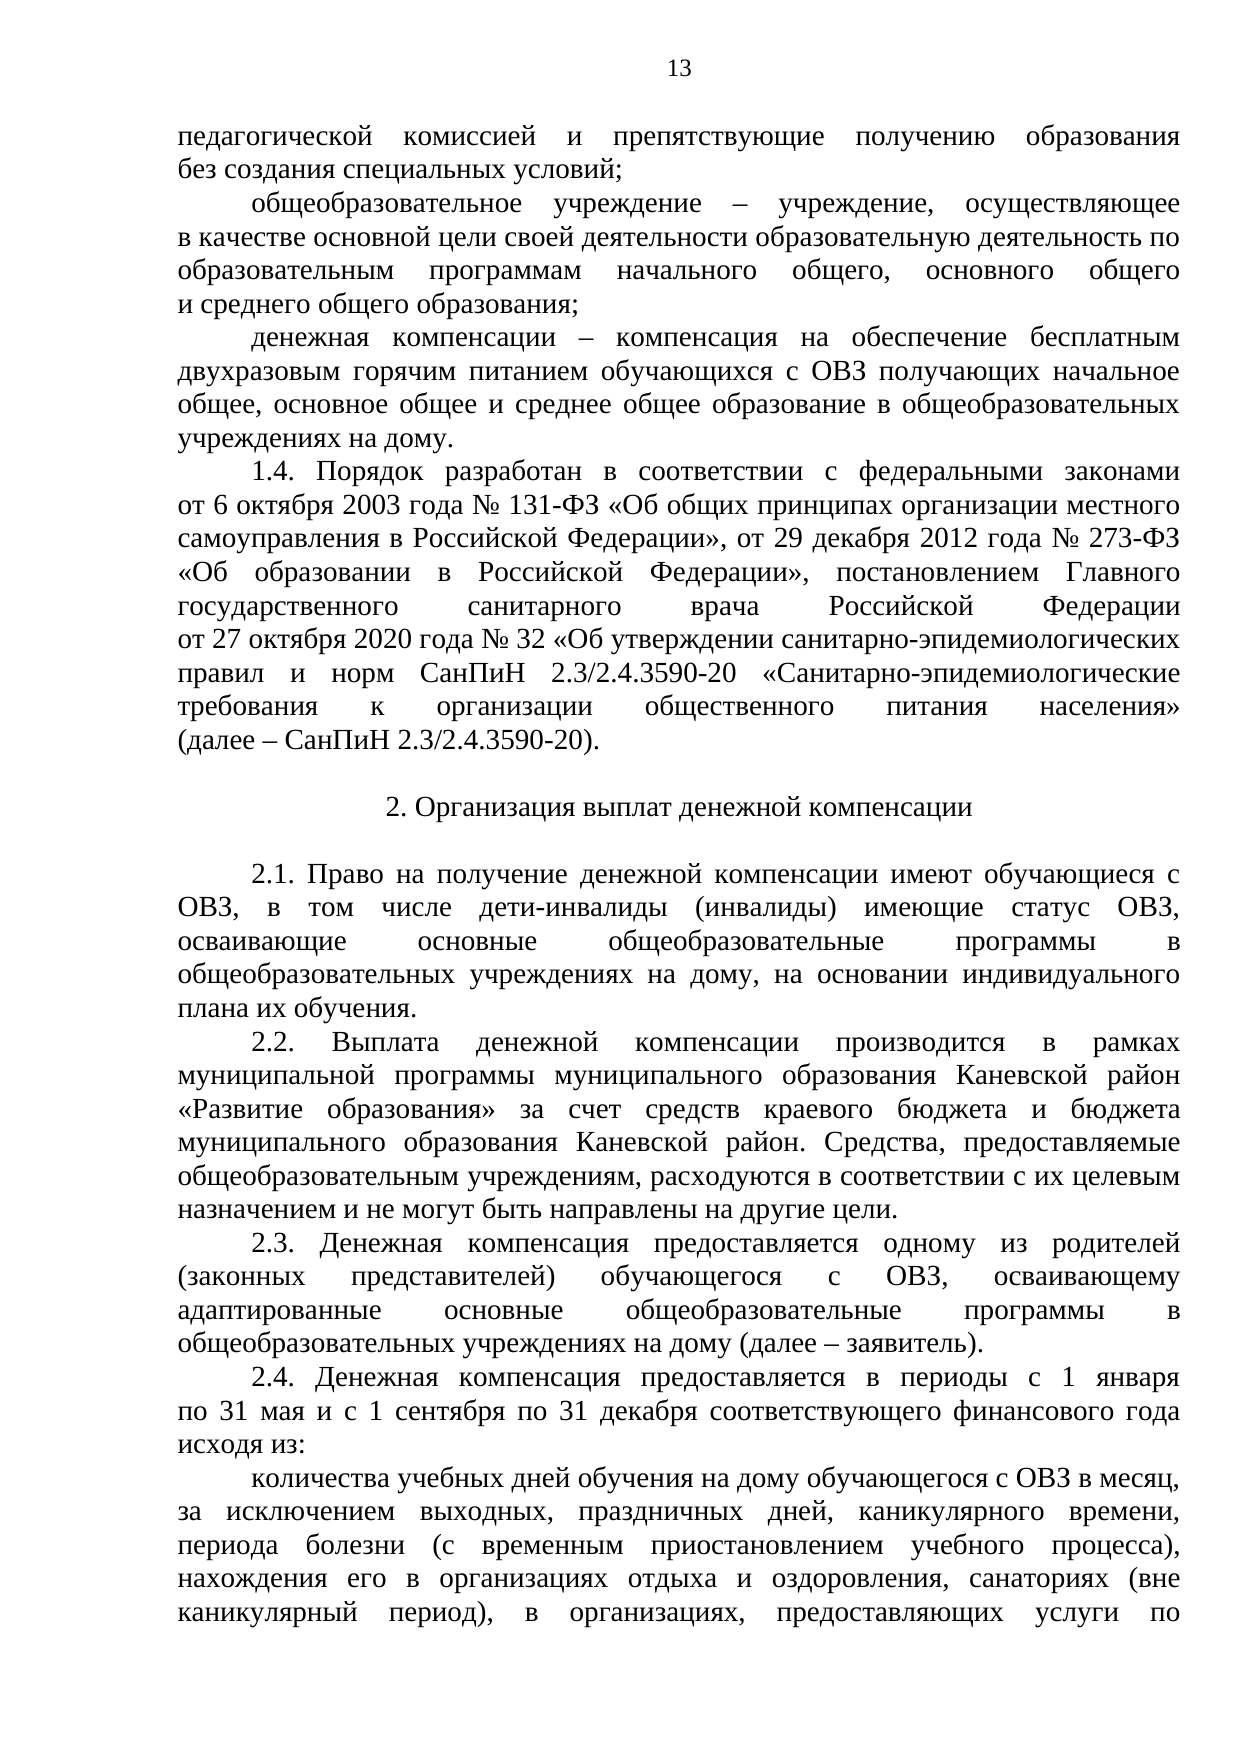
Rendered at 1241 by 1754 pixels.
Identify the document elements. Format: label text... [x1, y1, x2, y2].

text денежная компенсации – компенсация на обеспечение бесплатным двухразовым горячим питанием обучающихся с ОВЗ получающих начальное общее, основное общее и среднее общее образование в общеобразовательных учреждениях на дому. [177, 319, 1181, 453]
text общеобразовательное учреждение – учреждение, осуществляющее в качестве основной цели своей деятельности образовательную деятельность по образовательным программам начального общего, основного общего и среднего общего образования; [177, 185, 1181, 319]
text 2.2. Выплата денежной компенсации производится в рамках муниципальной программы муниципального образования Каневской район «Развитие образования» за счет средств краевого бюджета и бюджета муниципального образования Каневской район. Средства, предоставляемые общеобразовательным учреждениям, расходуются в соответствии с их целевым назначением и не могут быть направлены на другие цели. [177, 1024, 1181, 1225]
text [177, 1460, 1181, 1627]
text 1.4. Порядок разработан в соответствии с федеральными законами от 6 октября 2003 года № 131-ФЗ «Об общих принципах организации местного самоуправления в Российской Федерации», от 29 декабря 2012 года № 273-ФЗ «Об образовании в Российской Федерации», постановлением Главного государственного санитарного врача Российской Федерации от 27 октября 2020 года № 32 «Об утверждении санитарно-эпидемиологических правил и норм СанПиН 2.3/2.4.3590-20 «Санитарно-эпидемиологические требования к организации общественного питания населения» (далее – СанПиН 2.3/2.4.3590-20). [177, 453, 1181, 755]
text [177, 118, 1181, 185]
text 2.3. Денежная компенсация предоставляется одному из родителей (законных представителей) обучающегося с ОВЗ, осваивающему адаптированные основные общеобразовательные программы в общеобразовательных учреждениях на дому (далее – заявитель). [177, 1225, 1181, 1359]
text 2. Организация выплат денежной компенсации [177, 789, 1181, 822]
text 2.1. Право на получение денежной компенсации имеют обучающиеся с ОВЗ, в том числе дети-инвалиды (инвалиды) имеющие статус ОВЗ, осваивающие основные общеобразовательные программы в общеобразовательных учреждениях на дому, на основании индивидуального плана их обучения. [177, 856, 1181, 1024]
text 2.4. Денежная компенсация предоставляется в периоды с 1 января по 31 мая и с 1 сентября по 31 декабря соответствующего финансового года исходя из: [177, 1359, 1181, 1460]
